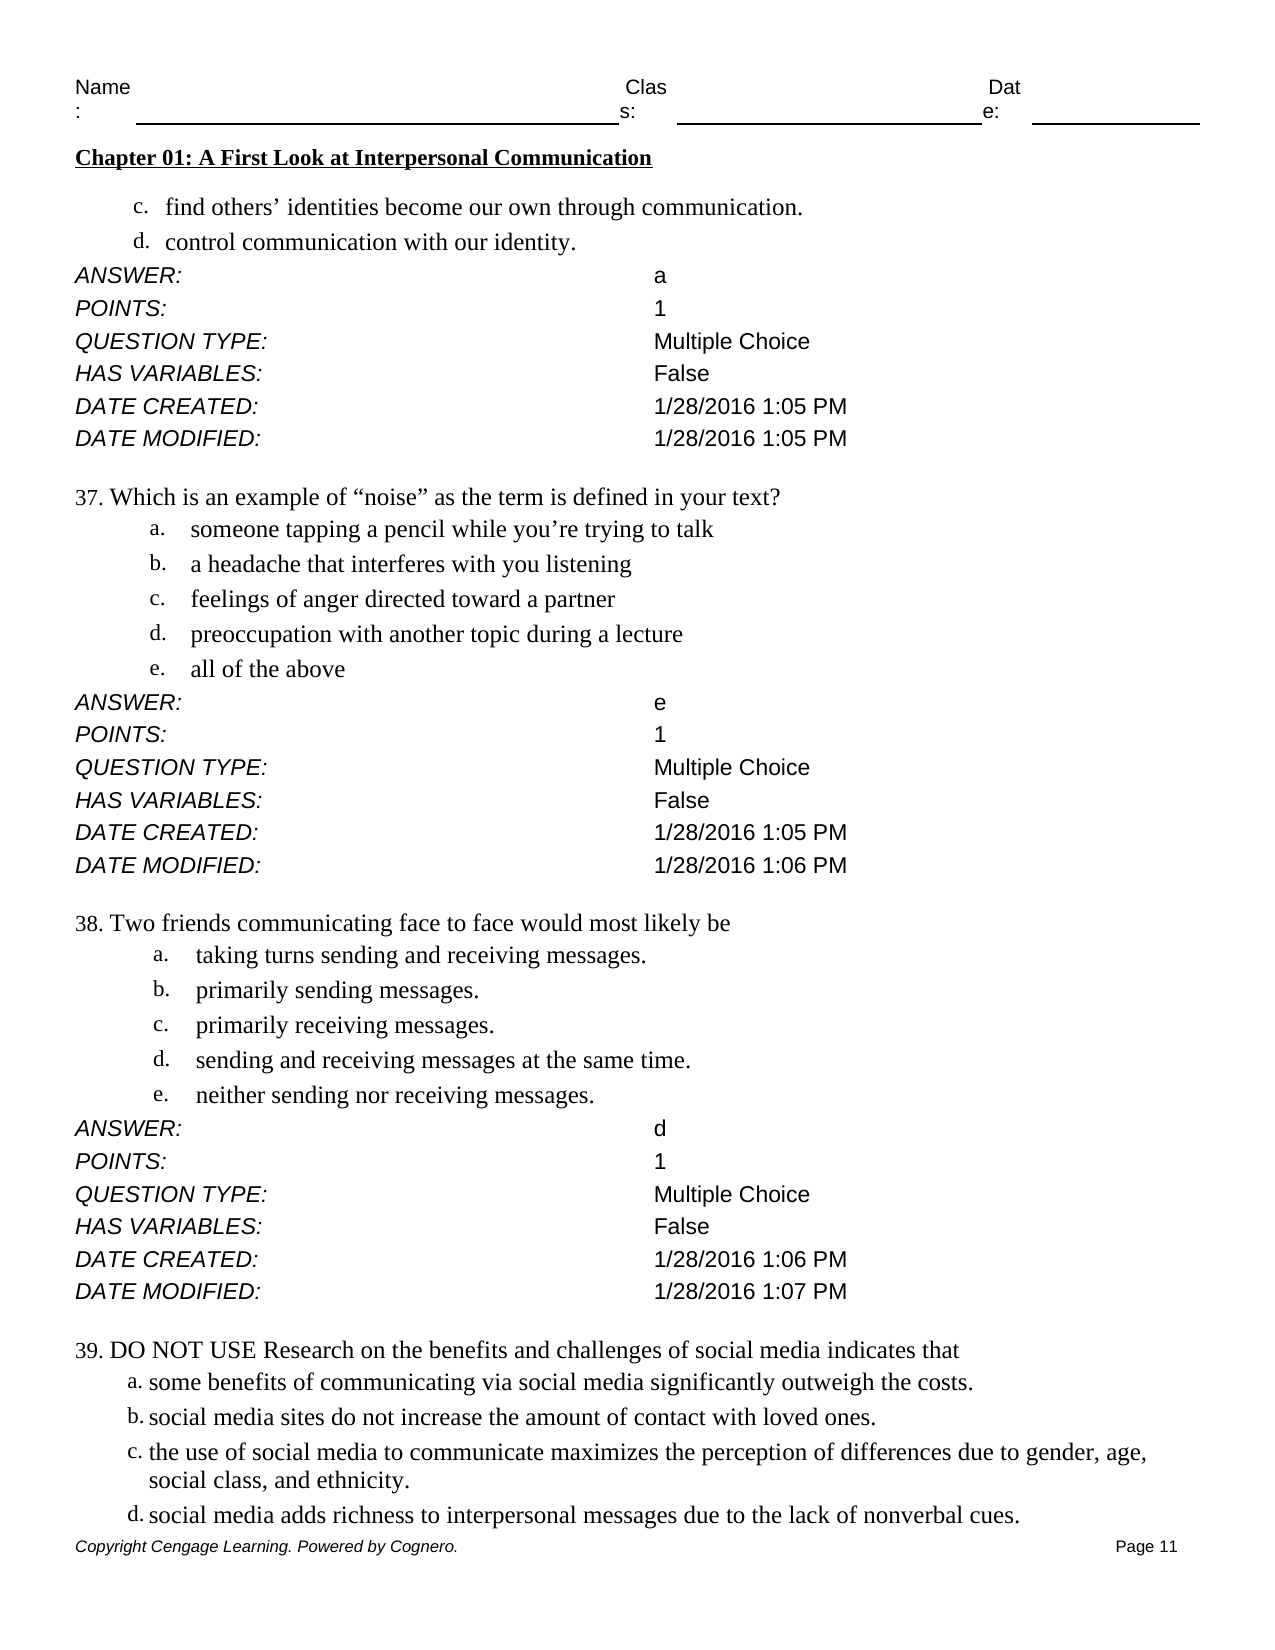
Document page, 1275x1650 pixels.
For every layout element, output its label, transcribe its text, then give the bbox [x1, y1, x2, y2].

table_header 38. Two friends communicating face to face would most likely be​ [75, 909, 1200, 1308]
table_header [75, 1335, 1200, 1532]
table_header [75, 189, 1200, 455]
table_header 37. Which is an example of “noise” as the term is defined in your text?​ [75, 482, 1200, 881]
